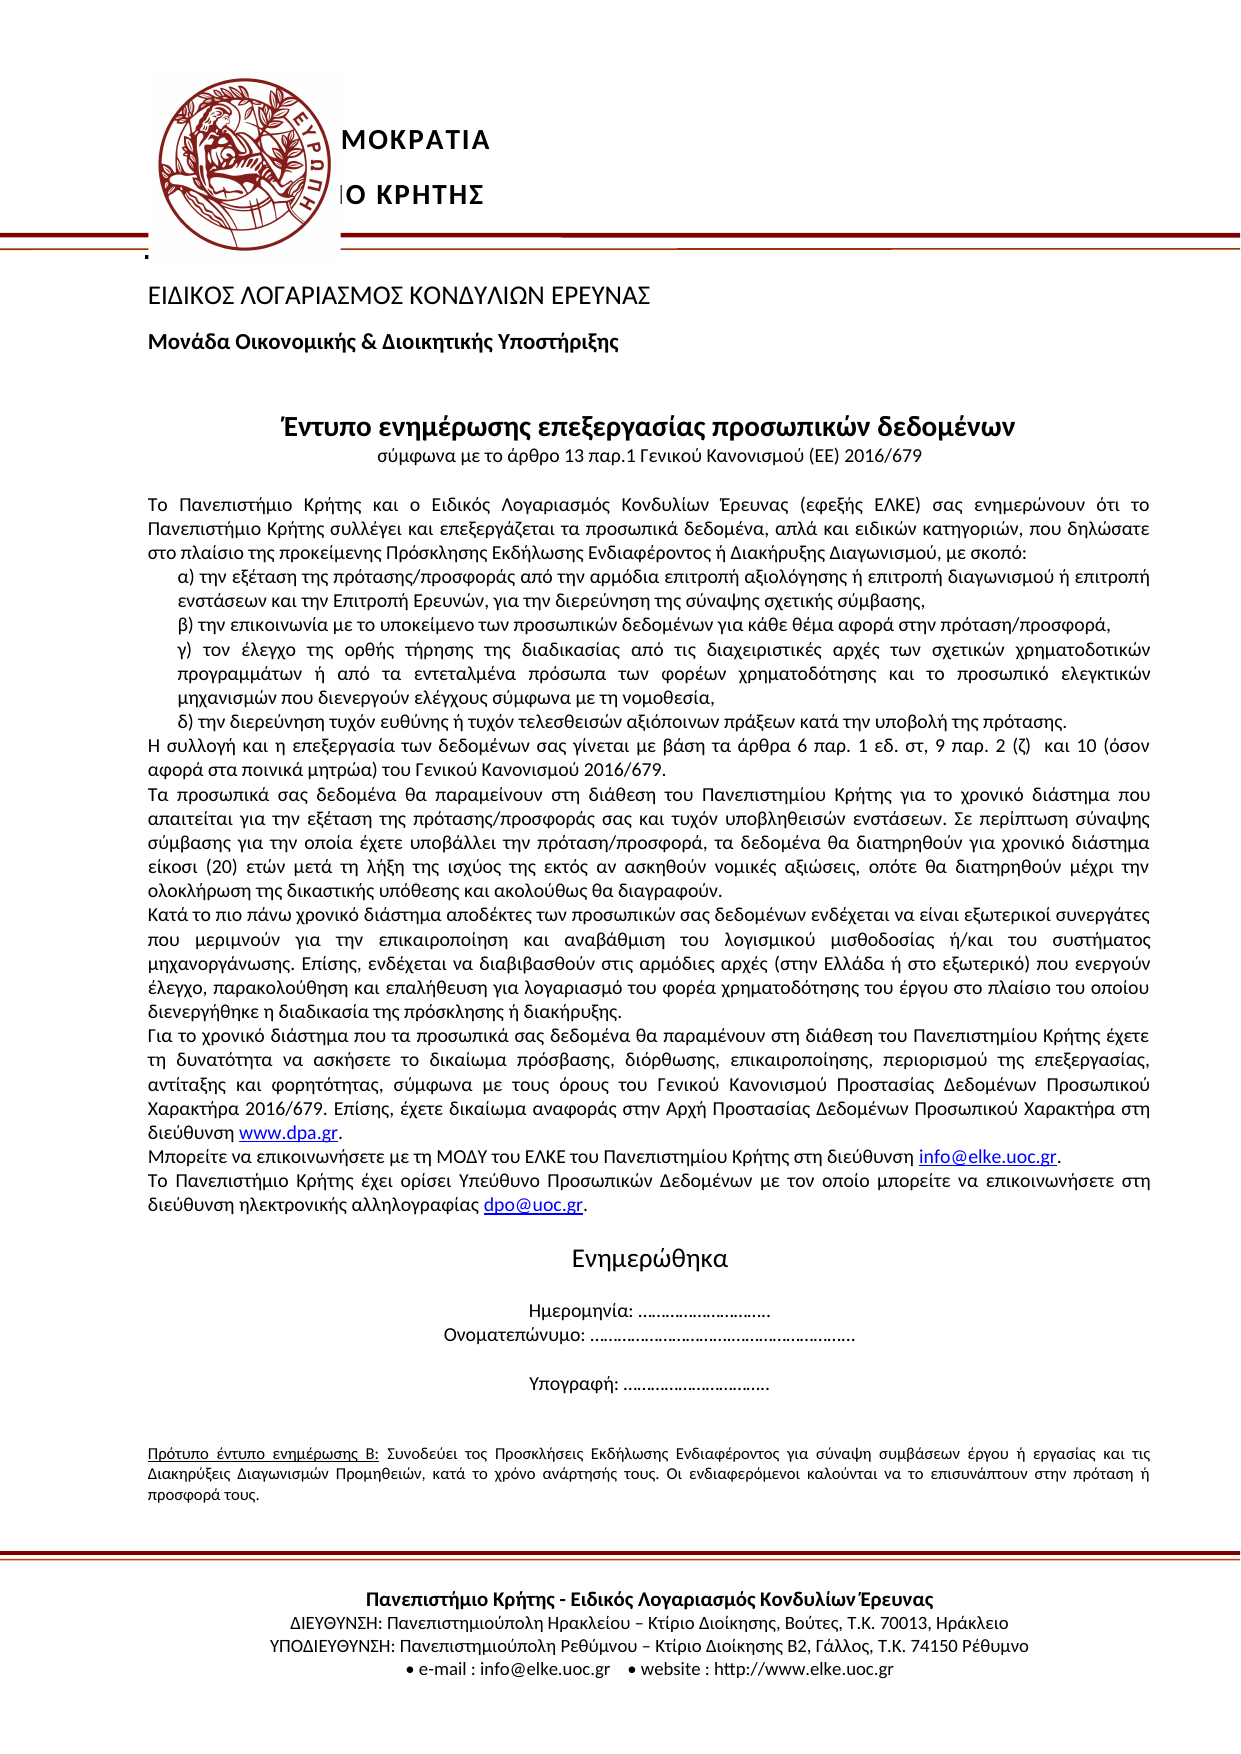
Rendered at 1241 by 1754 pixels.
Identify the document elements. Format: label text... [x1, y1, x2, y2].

text Ενημερώθηκα [148, 1241, 1152, 1274]
text Ημερομηνία: ……………………….. [148, 1298, 1152, 1322]
text Κατά το πιο πάνω χρονικό διάστημα αποδέκτες των προσωπικών σας δεδομένων ενδέχεται να είναι εξωτερικοί συνεργάτες που μεριμνούν για την επικαιροποίηση και αναβάθμιση του λογισμικού μισθοδοσίας ή/και του συστήματος μηχανοργάνωσης. Επίσης, ενδέχεται να διαβιβασθούν στις αρμόδιες αρχές (στην Ελλάδα ή στο εξωτερικό) που ενεργούν έλεγχο, παρακολούθηση και επαλήθευση για λογαριασμό του φορέα χρηματοδότησης του έργου στο πλαίσιο του οποίου διενεργήθηκε η διαδικασία της πρόσκλησης ή διακήρυξης. [148, 903, 1152, 1023]
text Έντυπο ενημέρωσης επεξεργασίας προσωπικών δεδομένων [148, 408, 1152, 443]
text Μπορείτε να επικοινωνήσετε με τη ΜΟΔΥ του ΕΛΚΕ του Πανεπιστημίου Κρήτης στη διεύθυνση info@elke.uoc.gr. [148, 1144, 1152, 1168]
text Τα προσωπικά σας δεδομένα θα παραμείνουν στη διάθεση του Πανεπιστημίου Κρήτης για το χρονικό διάστημα που απαιτείται για την εξέταση της πρότασης/προσφοράς σας και τυχόν υποβληθεισών ενστάσεων. Σε περίπτωση σύναψης σύμβασης για την οποία έχετε υποβάλλει την πρόταση/προσφορά, τα δεδομένα θα διατηρηθούν για χρονικό διάστημα είκοσι (20) ετών μετά τη λήξη της ισχύος της εκτός αν ασκηθούν νομικές αξιώσεις, οπότε θα διατηρηθούν μέχρι την ολοκλήρωση της δικαστικής υπόθεσης και ακολούθως θα διαγραφούν. [148, 782, 1152, 903]
text Το Πανεπιστήμιο Κρήτης έχει ορίσει Υπεύθυνο Προσωπικών Δεδομένων με τον οποίο μπορείτε να επικοινωνήσετε στη διεύθυνση ηλεκτρονικής αλληλογραφίας dpo@uoc.gr. [148, 1168, 1152, 1217]
text Υπογραφή: ………………………….. [148, 1371, 1152, 1395]
text Πρότυπο έντυπο ενημέρωσης Β: Συνοδεύει τος Προσκλήσεις Εκδήλωσης Ενδιαφέροντος για σύναψη συμβάσεων έργου ή εργασίας και τις Διακηρύξεις Διαγωνισμών Προμηθειών, κατά το χρόνο ανάρτησής τους. Οι ενδιαφερόμενοι καλούνται να το επισυνάπτουν στην πρόταση ή προσφορά τους. [148, 1443, 1152, 1504]
text Το Πανεπιστήμιο Κρήτης και ο Ειδικός Λογαριασμός Κονδυλίων Έρευνας (εφεξής ΕΛΚΕ) σας ενημερώνουν ότι το Πανεπιστήμιο Κρήτης συλλέγει και επεξεργάζεται τα προσωπικά δεδομένα, απλά και ειδικών κατηγοριών, που δηλώσατε στο πλαίσιο της προκείμενης Πρόσκλησης Εκδήλωσης Ενδιαφέροντος ή Διακήρυξης Διαγωνισμού, με σκοπό: [148, 492, 1152, 564]
text α) την εξέταση της πρότασης/προσφοράς από την αρμόδια επιτροπή αξιολόγησης ή επιτροπή διαγωνισμού ή επιτροπή ενστάσεων και την Επιτροπή Ερευνών, για την διερεύνηση της σύναψης σχετικής σύμβασης, [177, 564, 1152, 613]
text Η συλλογή και η επεξεργασία των δεδομένων σας γίνεται με βάση τα άρθρα 6 παρ. 1 εδ. στ, 9 παρ. 2 (ζ) και 10 (όσον αφορά στα ποινικά μητρώα) του Γενικού Κανονισμού 2016/679. [148, 733, 1152, 782]
text δ) την διερεύνηση τυχόν ευθύνης ή τυχόν τελεσθεισών αξιόποινων πράξεων κατά την υποβολή της πρότασης. [177, 709, 1152, 733]
text Ονοματεπώνυμο: ………………………….……………………... [148, 1322, 1152, 1346]
text Για το χρονικό διάστημα που τα προσωπικά σας δεδομένα θα παραμένουν στη διάθεση του Πανεπιστημίου Κρήτης έχετε τη δυνατότητα να ασκήσετε το δικαίωμα πρόσβασης, διόρθωσης, επικαιροποίησης, περιορισμού της επεξεργασίας, αντίταξης και φορητότητας, σύμφωνα με τους όρους του Γενικού Κανονισμού Προστασίας Δεδομένων Προσωπικού Χαρακτήρα 2016/679. Επίσης, έχετε δικαίωμα αναφοράς στην Αρχή Προστασίας Δεδομένων Προσωπικού Χαρακτήρα στη διεύθυνση www.dpa.gr. [148, 1023, 1152, 1144]
text γ) τον έλεγχο της ορθής τήρησης της διαδικασίας από τις διαχειριστικές αρχές των σχετικών χρηματοδοτικών προγραμμάτων ή από τα εντεταλμένα πρόσωπα των φορέων χρηματοδότησης και το προσωπικό ελεγκτικών μηχανισμών που διενεργούν ελέγχους σύμφωνα με τη νομοθεσία, [177, 637, 1152, 709]
picture [148, 68, 341, 261]
text σύμφωνα με το άρθρο 13 παρ.1 Γενικού Κανονισμού (ΕΕ) 2016/679 [148, 443, 1152, 468]
text β) την επικοινωνία με το υποκείμενο των προσωπικών δεδομένων για κάθε θέμα αφορά στην πρόταση/προσφορά, [177, 613, 1152, 637]
